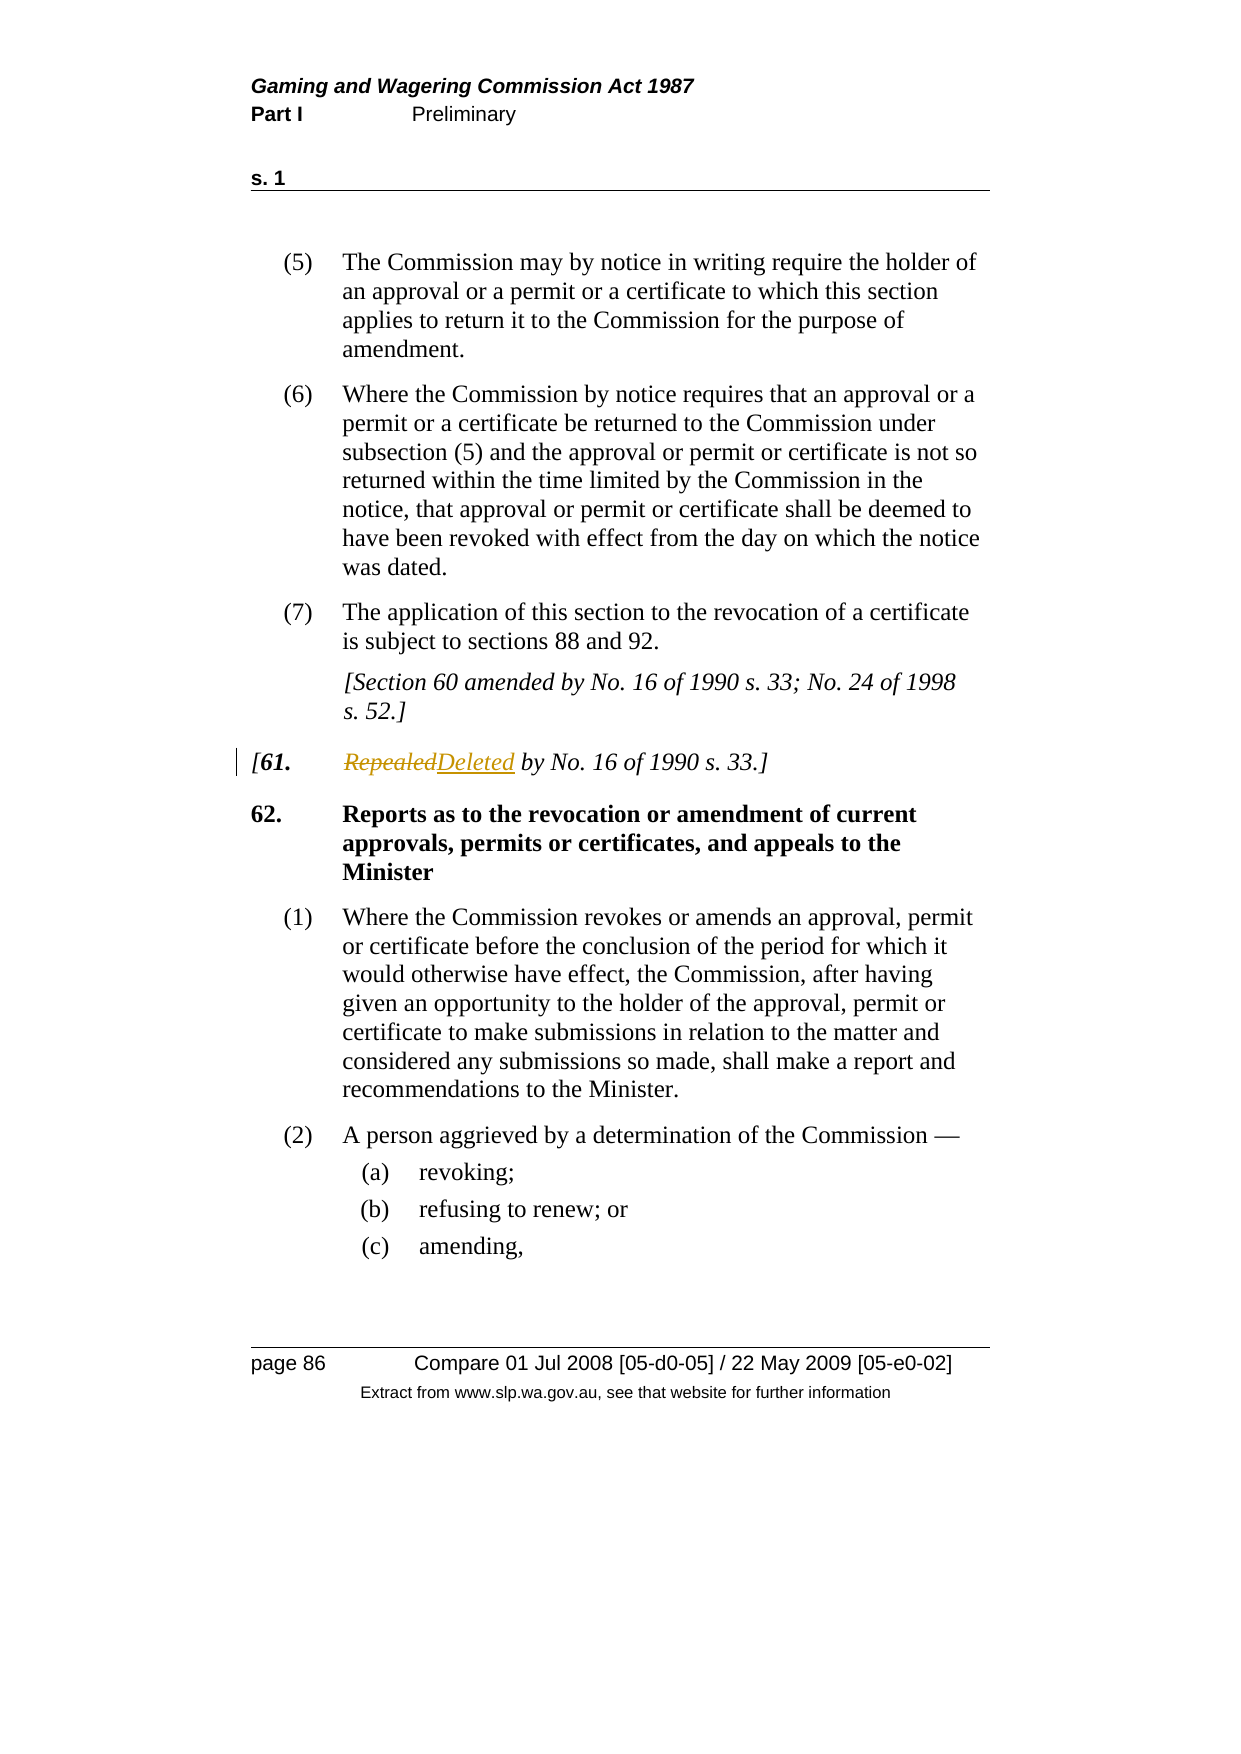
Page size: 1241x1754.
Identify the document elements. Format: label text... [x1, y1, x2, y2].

text (7) The application of this section to the revocation of a certificate is subject to sections 88 and 92. [251, 597, 990, 654]
text (a) revoking; [251, 1157, 990, 1186]
text (2) A person aggrieved by a determination of the Commission — [251, 1120, 990, 1149]
text (5) The Commission may by notice in writing require the holder of an approval or a permit or a certificate to which this section applies to return it to the Commission for the purpose of amendment. [251, 247, 990, 362]
text (b) refusing to renew; or [251, 1194, 990, 1223]
text (6) Where the Commission by notice requires that an approval or a permit or a certificate be returned to the Commission under subsection (5) and the approval or permit or certificate is not so returned within the time limited by the Commission in the notice, that approval or permit or certificate shall be deemed to have been revoked with effect from the day on which the notice was dated. [251, 379, 990, 580]
text [Section 60 amended by No. 16 of 1990 s. 33; No. 24 of 1998 s. 52.] [251, 667, 990, 724]
subtitle 62. Reports as to the revocation or amendment of current approvals, permits or certificates, and appeals to the Minister [251, 799, 990, 885]
text (1) Where the Commission revokes or amends an approval, permit or certificate before the conclusion of the period for which it would otherwise have effect, the Commission, after having given an opportunity to the holder of the approval, permit or certificate to make submissions in relation to the matter and considered any submissions so made, shall make a report and recommendations to the Minister. [251, 902, 990, 1103]
text [61. by No. 16 of 1990 s. 33.] [251, 747, 990, 776]
text (c) amending, [251, 1231, 990, 1260]
